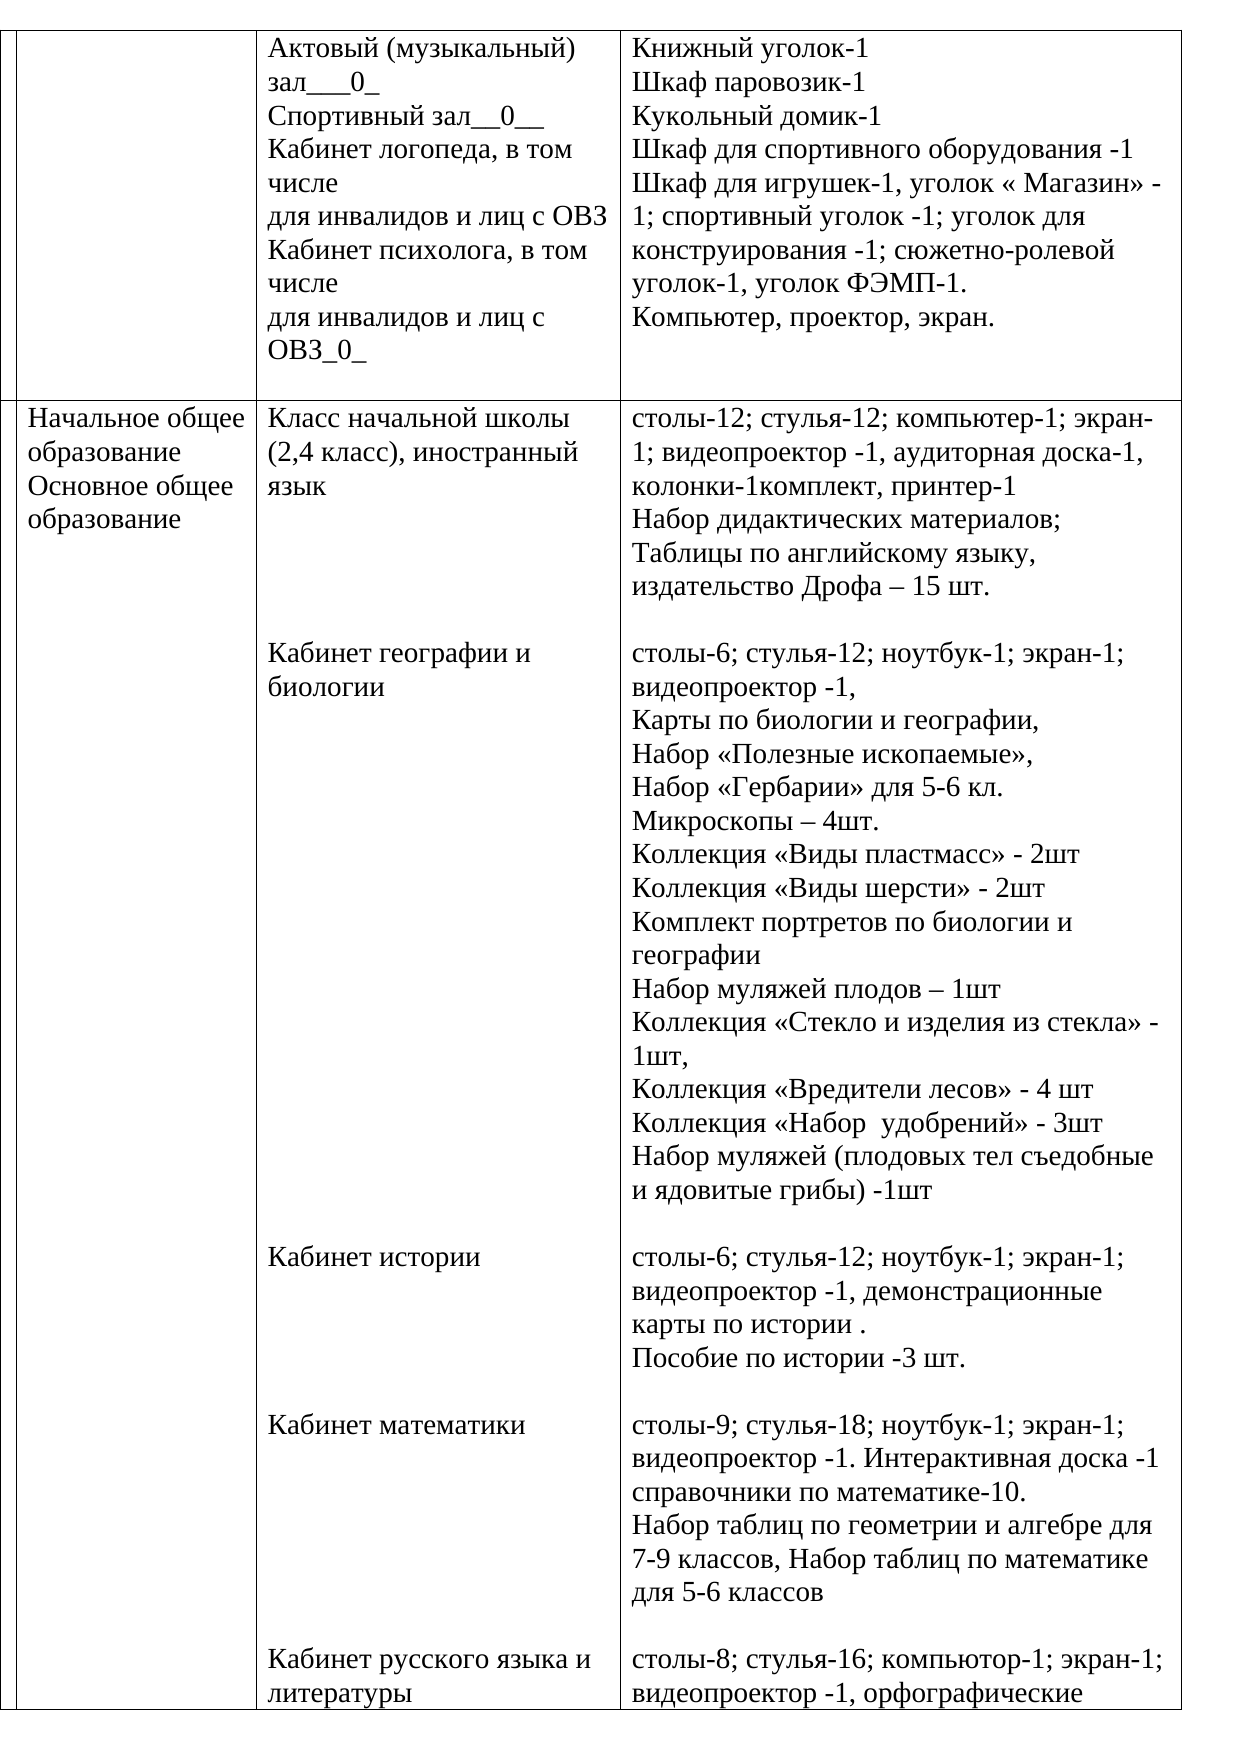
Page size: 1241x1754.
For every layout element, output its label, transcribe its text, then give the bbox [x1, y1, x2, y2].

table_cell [621, 401, 1181, 1709]
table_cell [257, 31, 620, 399]
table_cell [621, 31, 1181, 399]
table_cell 2 [1, 401, 16, 1709]
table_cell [17, 401, 256, 1709]
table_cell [257, 401, 620, 1709]
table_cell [17, 31, 256, 399]
table_cell 1 [1, 31, 16, 399]
